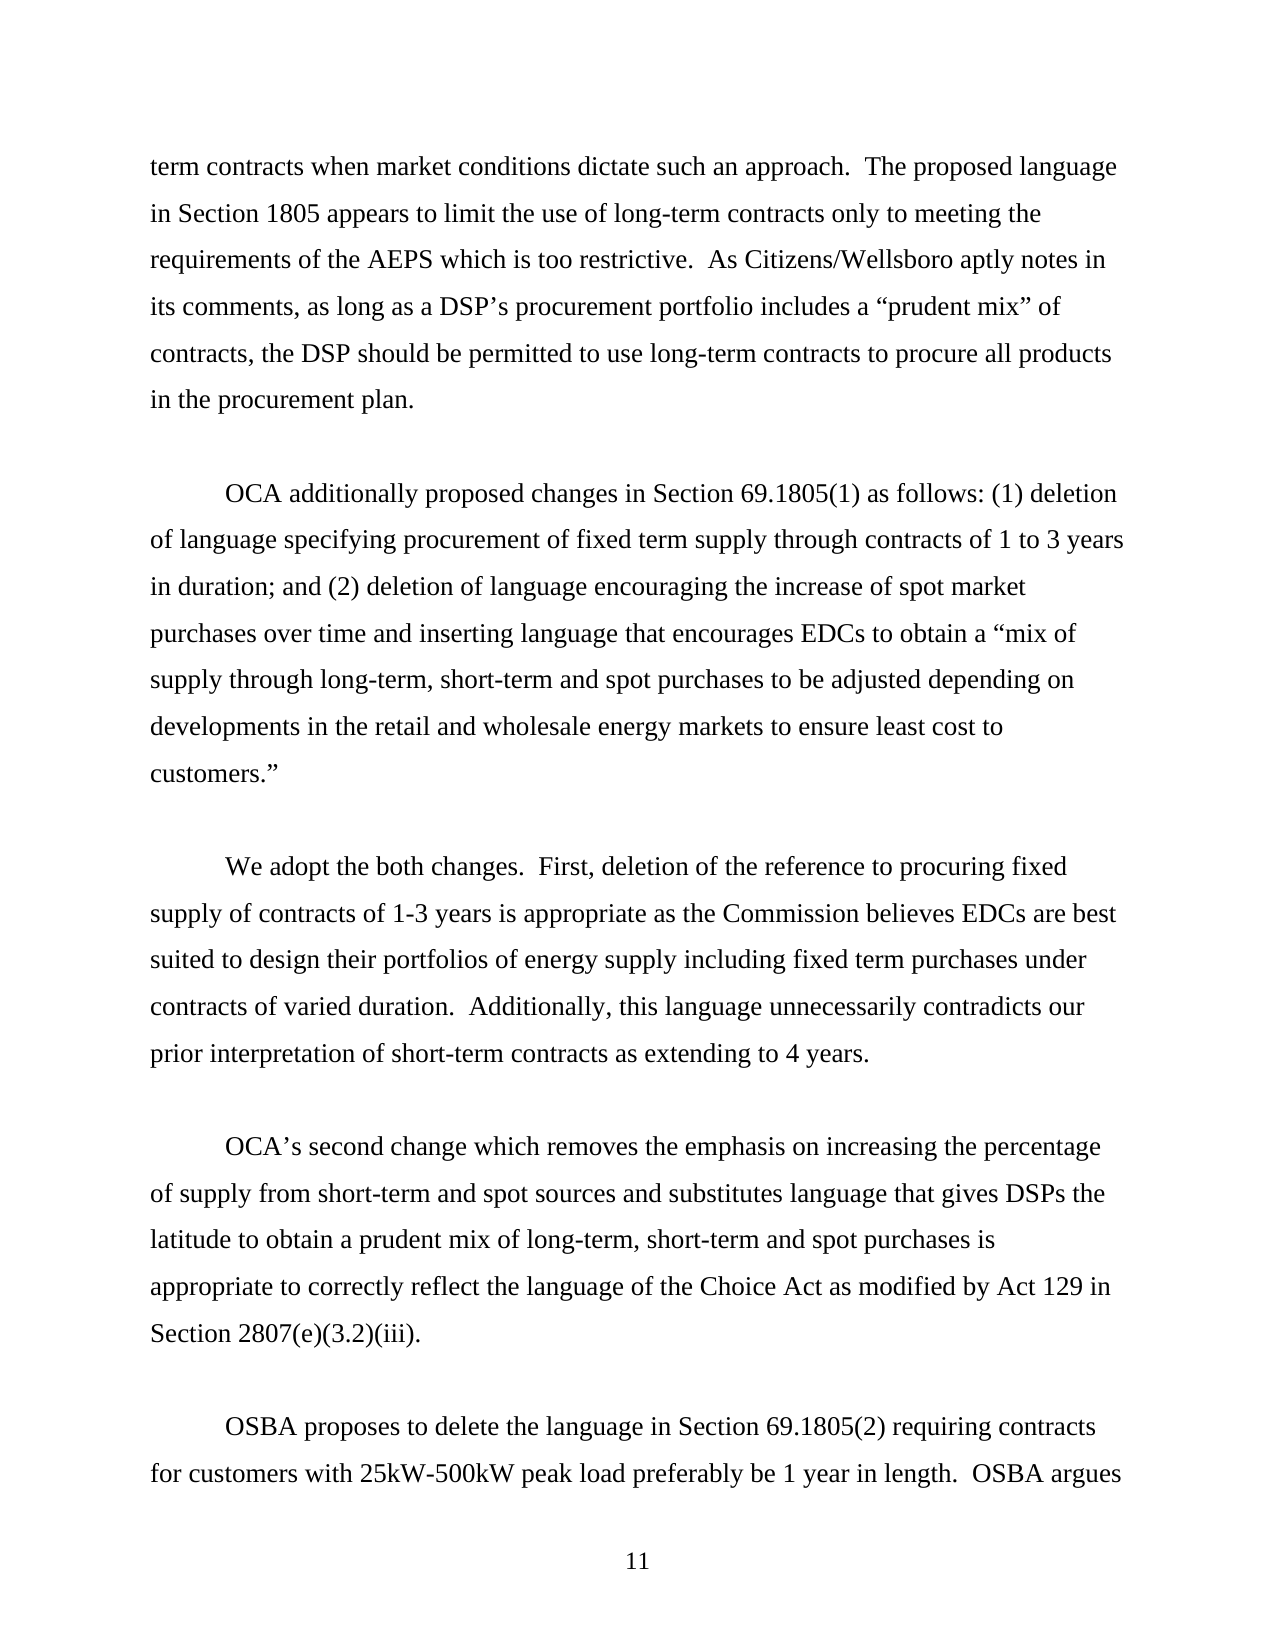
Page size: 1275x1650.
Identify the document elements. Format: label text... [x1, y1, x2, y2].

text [150, 1410, 1125, 1488]
text We adopt the both changes. First, deletion of the reference to procuring fixed supply of contracts of 1-3 years is appropriate as the Commission believes EDCs are best suited to design their portfolios of energy supply including fixed term purchases under contracts of varied duration. Additionally, this language unnecessarily contradicts our prior interpretation of short-term contracts as extending to 4 years. [150, 850, 1125, 1068]
text OCA’s second change which removes the emphasis on increasing the percentage of supply from short-term and spot sources and substitutes language that gives DSPs the latitude to obtain a prudent mix of long-term, short-term and spot purchases is appropriate to correctly reflect the language of the Choice Act as modified by Act 129 in Section 2807(e)(3.2)(iii). [150, 1130, 1125, 1348]
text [150, 150, 1125, 414]
text OCA additionally proposed changes in Section 69.1805(1) as follows: (1) deletion of language specifying procurement of fixed term supply through contracts of 1 to 3 years in duration; and (2) deletion of language encouraging the increase of spot market purchases over time and inserting language that encourages EDCs to obtain a “mix of supply through long-term, short-term and spot purchases to be adjusted depending on developments in the retail and wholesale energy markets to ensure least cost to customers.” [150, 477, 1125, 788]
